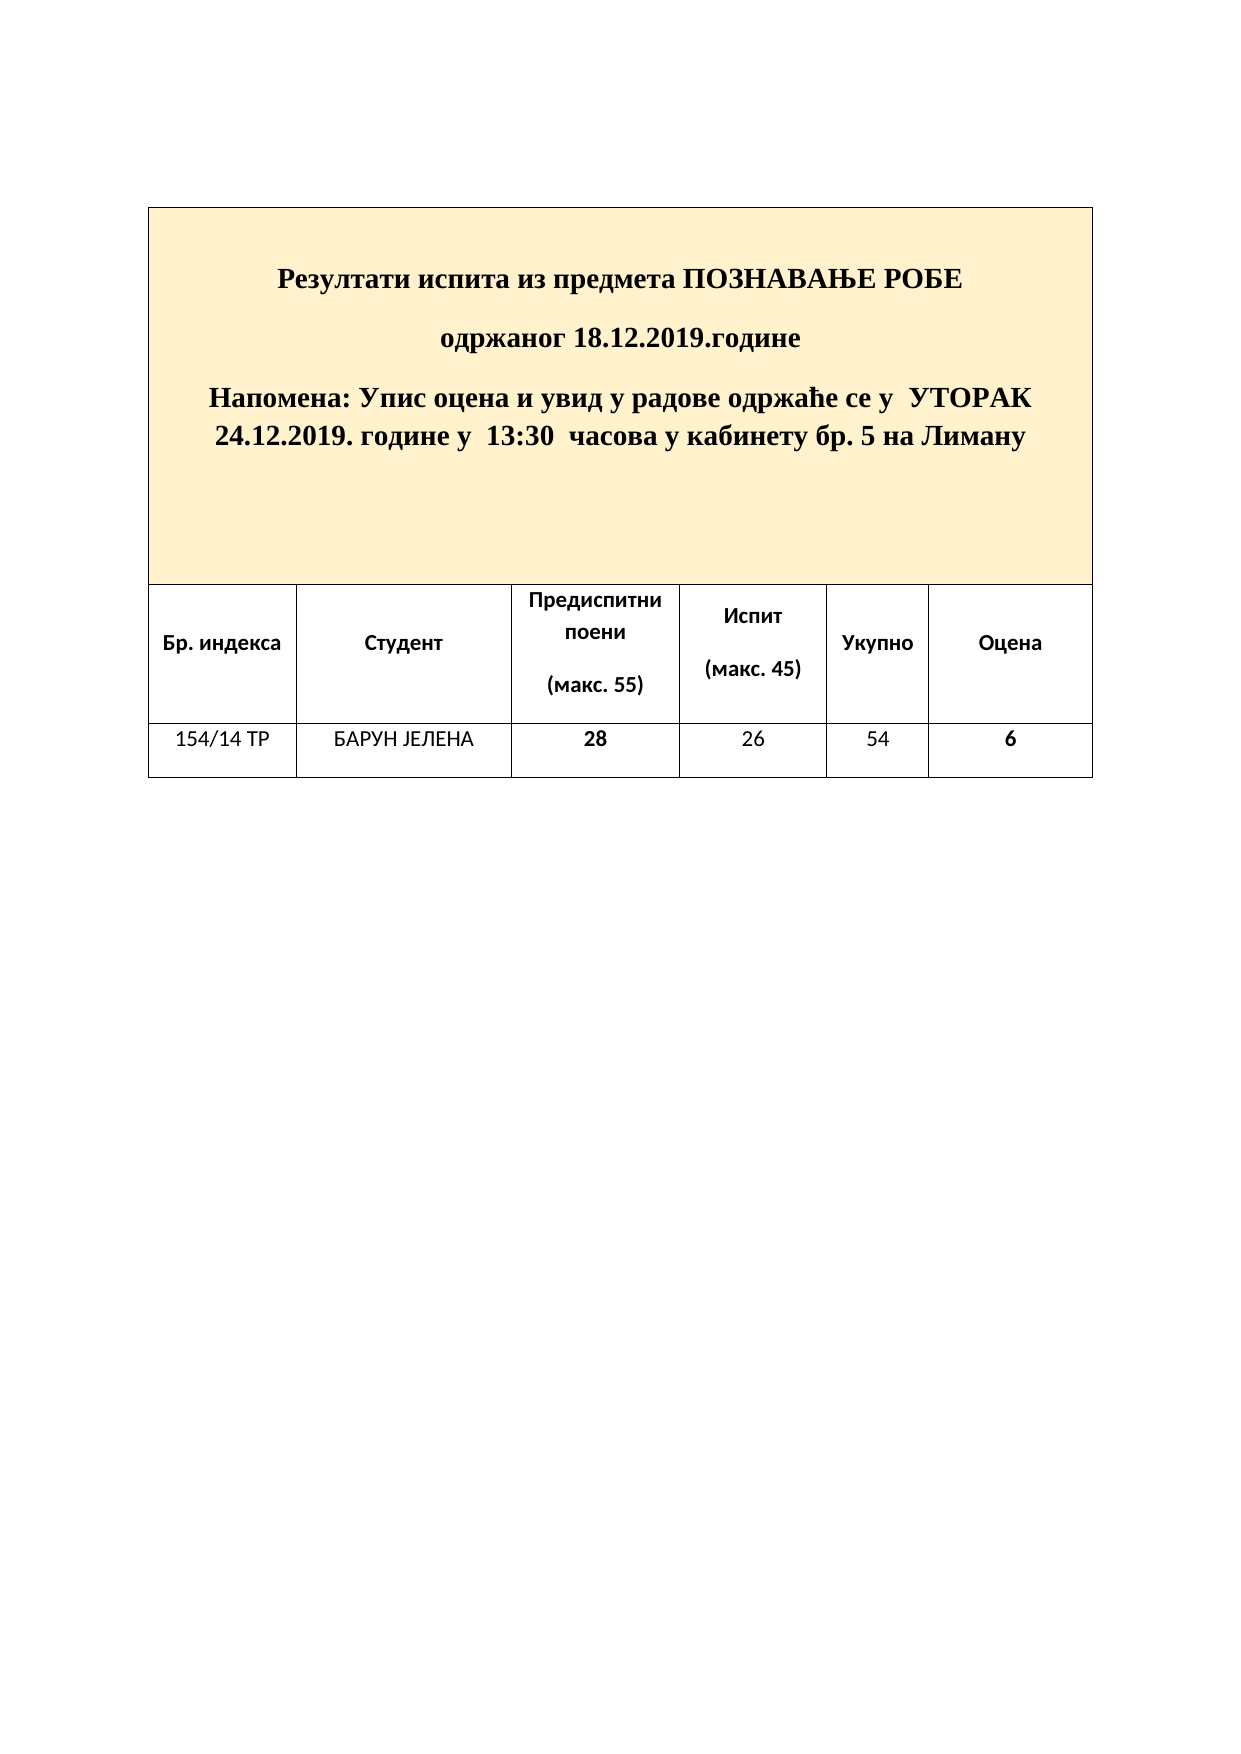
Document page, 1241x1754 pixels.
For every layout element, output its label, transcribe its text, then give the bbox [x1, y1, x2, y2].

table_cell БАРУН ЈЕЛЕНА [297, 724, 511, 777]
table_cell Оцена [929, 585, 1092, 723]
table_cell 154/14 ТР [149, 724, 296, 777]
table_cell 28 [512, 724, 679, 777]
table_cell 6 [929, 724, 1092, 777]
table_cell Студент [297, 585, 511, 723]
table_cell 26 [680, 724, 826, 777]
table_header Резултати испита из предмета ПОЗНАВАЊЕ РОБЕ одржаног 18.12.2019.године Напомена: Упис оцена и увид у радове одржаће се у УТОРАК 24.12.2019. године у 13:30 часова у кабинету бр. 5 на Лиману [149, 208, 1092, 584]
table_cell Предиспитни поени (макс. 55) [512, 585, 679, 723]
table_cell Испит (макс. 45) [680, 585, 826, 723]
table_cell Укупно [827, 585, 928, 723]
table_cell 54 [827, 724, 928, 777]
table_cell Бр. индекса [149, 585, 296, 723]
